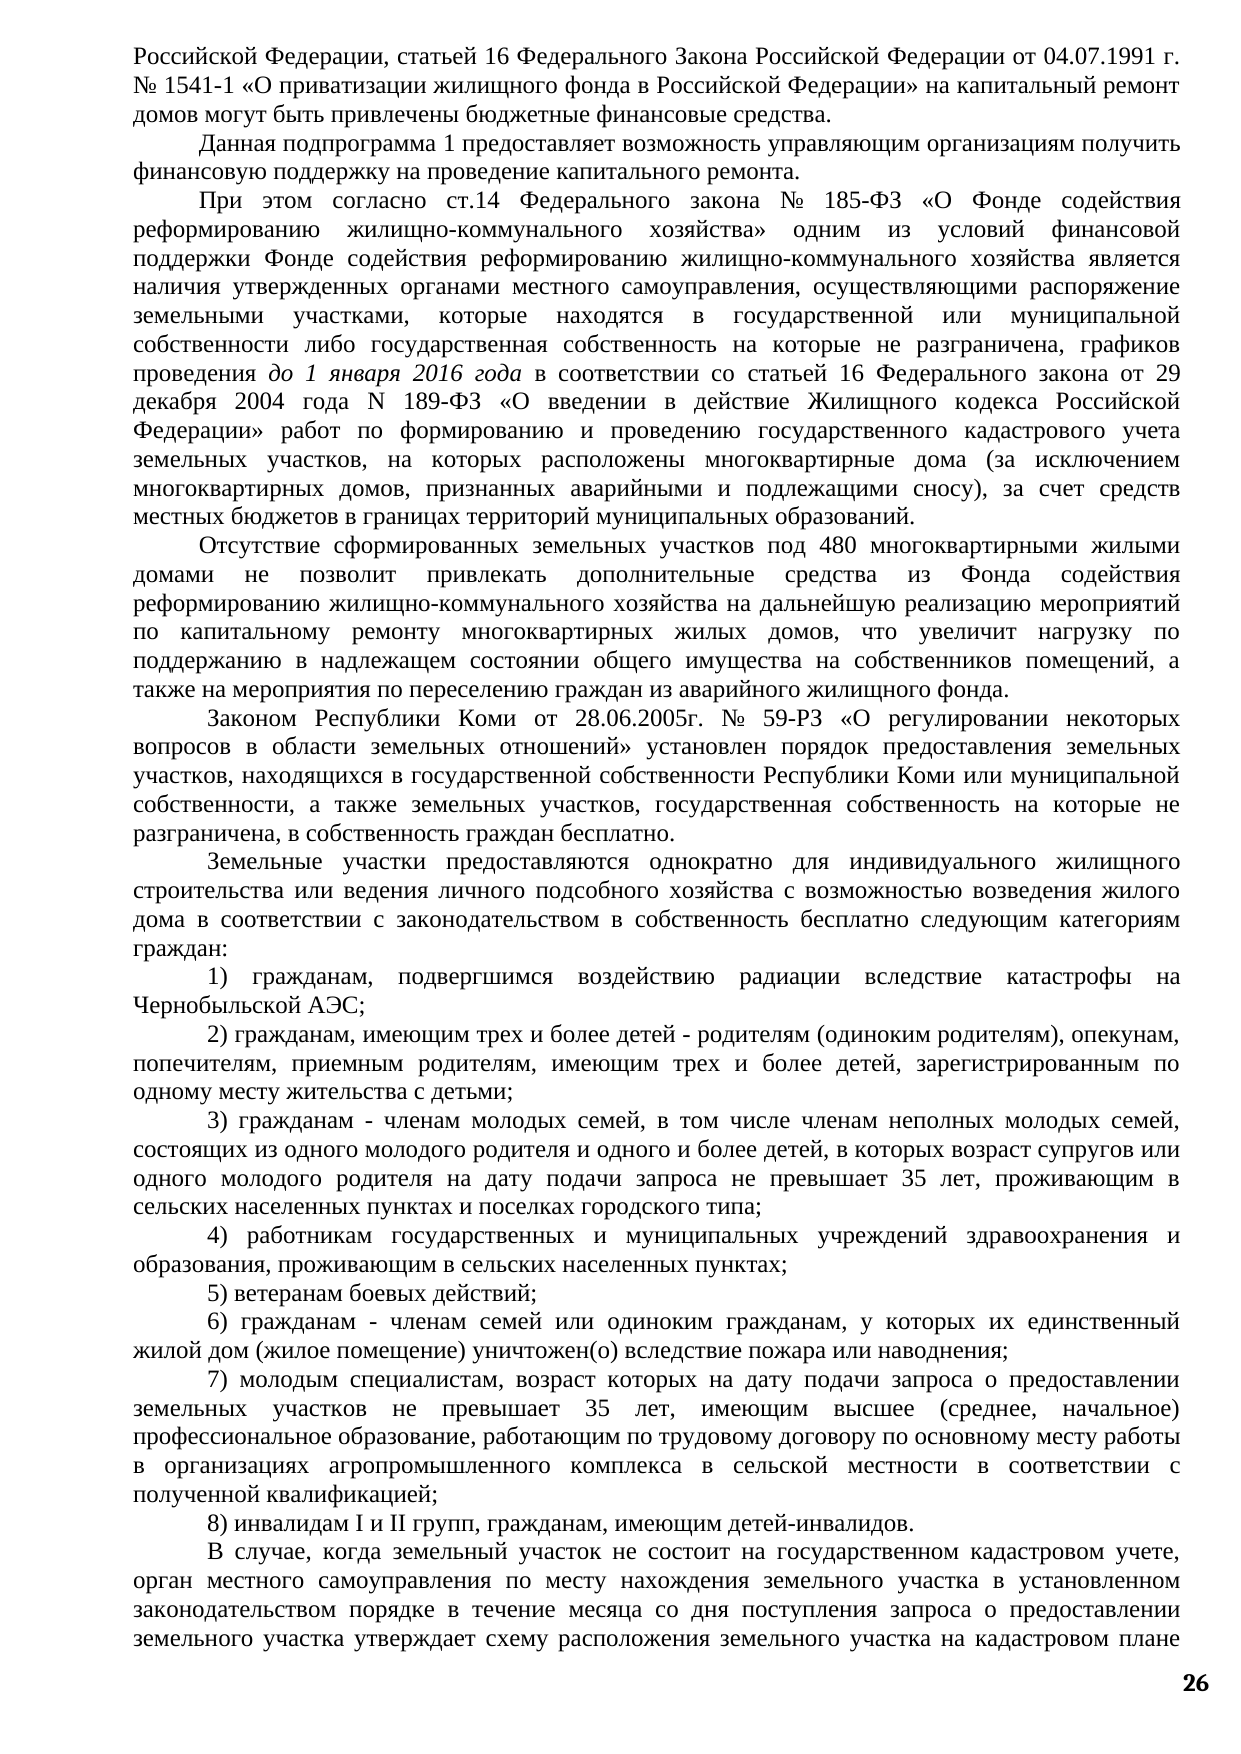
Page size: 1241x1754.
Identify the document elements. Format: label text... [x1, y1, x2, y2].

text 2) гражданам, имеющим трех и более детей - родителям (одиноким родителям), опекунам, попечителям, приемным родителям, имеющим трех и более детей, зарегистрированным по одному месту жительства с детьми; [133, 1019, 1181, 1105]
text Земельные участки предоставляются однократно для индивидуального жилищного строительства или ведения личного подсобного хозяйства с возможностью возведения жилого дома в соответствии с законодательством в собственность бесплатно следующим категориям граждан: [133, 846, 1181, 961]
text 6) гражданам - членам семей или одиноким гражданам, у которых их единственный жилой дом (жилое помещение) уничтожен(о) вследствие пожара или наводнения; [133, 1306, 1181, 1364]
text Законом Республики Коми от 28.06.2005г. № 59-РЗ «О регулировании некоторых вопросов в области земельных отношений» установлен порядок предоставления земельных участков, находящихся в государственной собственности Республики Коми или муниципальной собственности, а также земельных участков, государственная собственность на которые не разграничена, в собственность граждан бесплатно. [133, 703, 1181, 846]
text 4) работникам государственных и муниципальных учреждений здравоохранения и образования, проживающим в сельских населенных пунктах; [133, 1220, 1181, 1278]
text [133, 1536, 1181, 1651]
text 5) ветеранам боевых действий; [133, 1278, 1181, 1306]
text 1) гражданам, подвергшимся воздействию радиации вследствие катастрофы на Чернобыльской АЭС; [133, 961, 1181, 1019]
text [133, 41, 1181, 128]
text 7) молодым специалистам, возраст которых на дату подачи запроса о предоставлении земельных участков не превышает 35 лет, имеющим высшее (среднее, начальное) профессиональное образование, работающим по трудовому договору по основному месту работы в организациях агропромышленного комплекса в сельской местности в соответствии с полученной квалификацией; [133, 1364, 1181, 1508]
text 3) гражданам - членам молодых семей, в том числе членам неполных молодых семей, состоящих из одного молодого родителя и одного и более детей, в которых возраст супругов или одного молодого родителя на дату подачи запроса не превышает 35 лет, проживающим в сельских населенных пунктах и поселках городского типа; [133, 1105, 1181, 1220]
text Данная подпрограмма 1 предоставляет возможность управляющим организациям получить финансовую поддержку на проведение капитального ремонта. [133, 128, 1181, 185]
text Отсутствие сформированных земельных участков под 480 многоквартирными жилыми домами не позволит привлекать дополнительные средства из Фонда содействия реформированию жилищно-коммунального хозяйства на дальнейшую реализацию мероприятий по капитальному ремонту многоквартирных жилых домов, что увеличит нагрузку по поддержанию в надлежащем состоянии общего имущества на собственников помещений, а также на мероприятия по переселению граждан из аварийного жилищного фонда. [133, 530, 1181, 703]
text При этом согласно ст.14 Федерального закона № 185-ФЗ «О Фонде содействия реформированию жилищно-коммунального хозяйства» одним из условий финансовой поддержки Фонде содействия реформированию жилищно-коммунального хозяйства является наличия утвержденных органами местного самоуправления, осуществляющими распоряжение земельными участками, которые находятся в государственной или муниципальной собственности либо государственная собственность на которые не разграничена, графиков проведения до 1 января 2016 года в соответствии со статьей 16 Федерального закона от 29 декабря 2004 года N 189-ФЗ «О введении в действие Жилищного кодекса Российской Федерации» работ по формированию и проведению государственного кадастрового учета земельных участков, на которых расположены многоквартирные дома (за исключением многоквартирных домов, признанных аварийными и подлежащими сносу), за счет средств местных бюджетов в границах территорий муниципальных образований. [133, 185, 1181, 530]
text 8) инвалидам I и II групп, гражданам, имеющим детей-инвалидов. [133, 1508, 1181, 1536]
